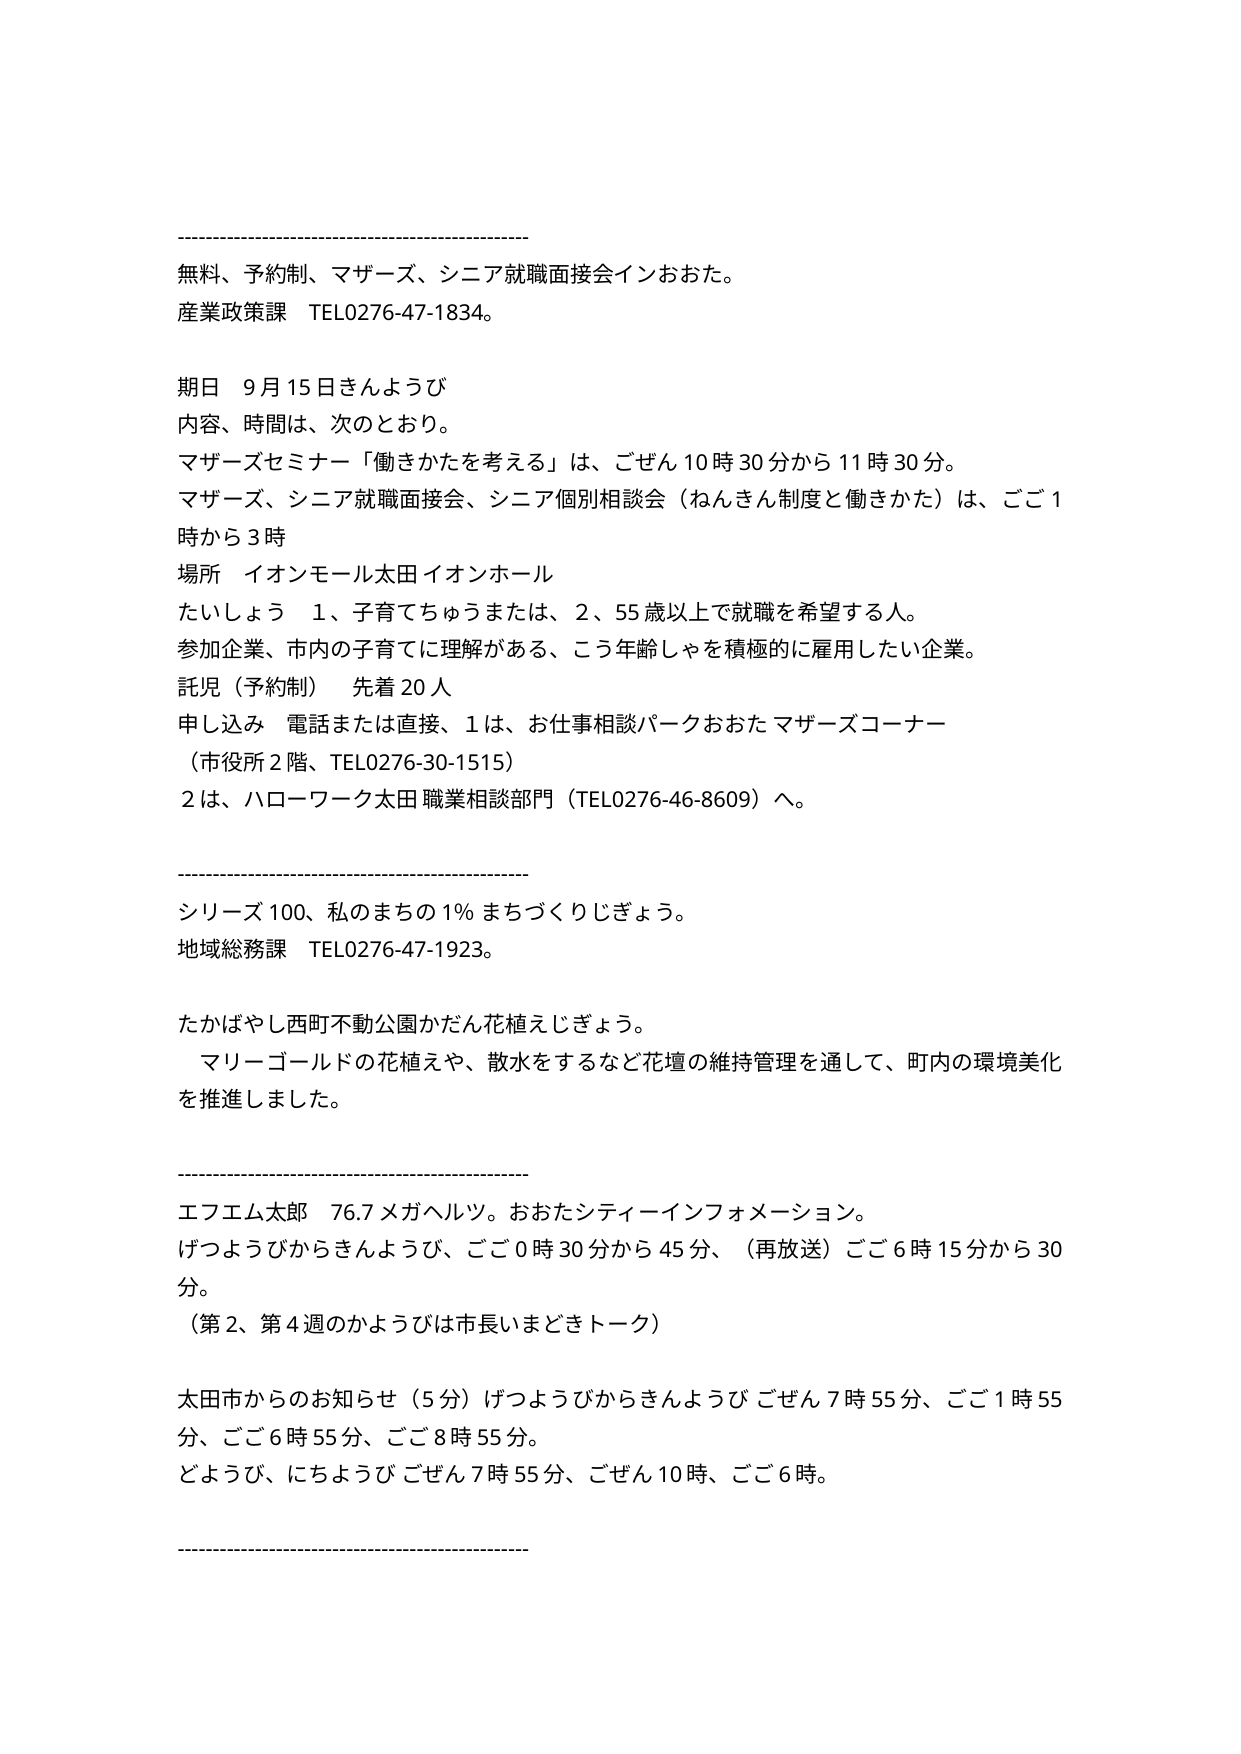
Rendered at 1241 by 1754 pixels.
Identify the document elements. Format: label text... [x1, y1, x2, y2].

text 太田市からのお知らせ（5分）げつようびからきんようび ごぜん7時55分、ごご1時55分、ごご6時55分、ごご8時55分。 [177, 1379, 1063, 1454]
text （市役所2階、TEL0276-30-1515） [177, 742, 1063, 779]
text ２は、ハローワーク太田 職業相談部門（TEL0276-46-8609）へ。 [177, 779, 1063, 817]
text げつようびからきんようび、ごご0時30分から45分、（再放送）ごご6時15分から30分。 [177, 1229, 1063, 1304]
text たかばやし西町不動公園かだん花植えじぎょう。 [177, 1004, 1063, 1042]
text -------------------------------------------------- [177, 854, 1063, 892]
text 地域総務課 TEL0276-47-1923。 [177, 929, 1063, 967]
text （第2、第4週のかようびは市長いまどきトーク） [177, 1304, 1063, 1342]
text エフエム太郎 76.7メガヘルツ。おおたシティーインフォメーション。 [177, 1192, 1063, 1229]
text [177, 217, 1063, 254]
text -------------------------------------------------- [177, 1154, 1063, 1192]
text 期日 9月15日きんようび 内容、時間は、次のとおり。 マザーズセミナー「働きかたを考える」は、ごぜん10時30分から11時30分。 マザーズ、シニア就職面接会、シニア個別相談会（ねんきん制度と働きかた）は、ごご1時から3時 場所 イオンモール太田 イオンホール たいしょう １、子育てちゅうまたは、２、55歳以上で就職を希望する人。 参加企業、市内の子育てに理解がある、こう年齢しゃを積極的に雇用したい企業。 託児（予約制） 先着20人 申し込み 電話または直接、１は、お仕事相談パークおおた マザーズコーナー [177, 367, 1063, 742]
text どようび、にちようび ごぜん7時55分、ごぜん10時、ごご6時。 [177, 1454, 1063, 1492]
text シリーズ100、私のまちの1％ まちづくりじぎょう。 [177, 892, 1063, 929]
text 無料、予約制、マザーズ、シニア就職面接会インおおた。 [177, 254, 1063, 292]
text マリーゴールドの花植えや、散水をするなど花壇の維持管理を通して、町内の環境美化を推進しました。 [177, 1042, 1063, 1117]
text 産業政策課 TEL0276-47-1834。 [177, 292, 1063, 329]
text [177, 1529, 1063, 1567]
